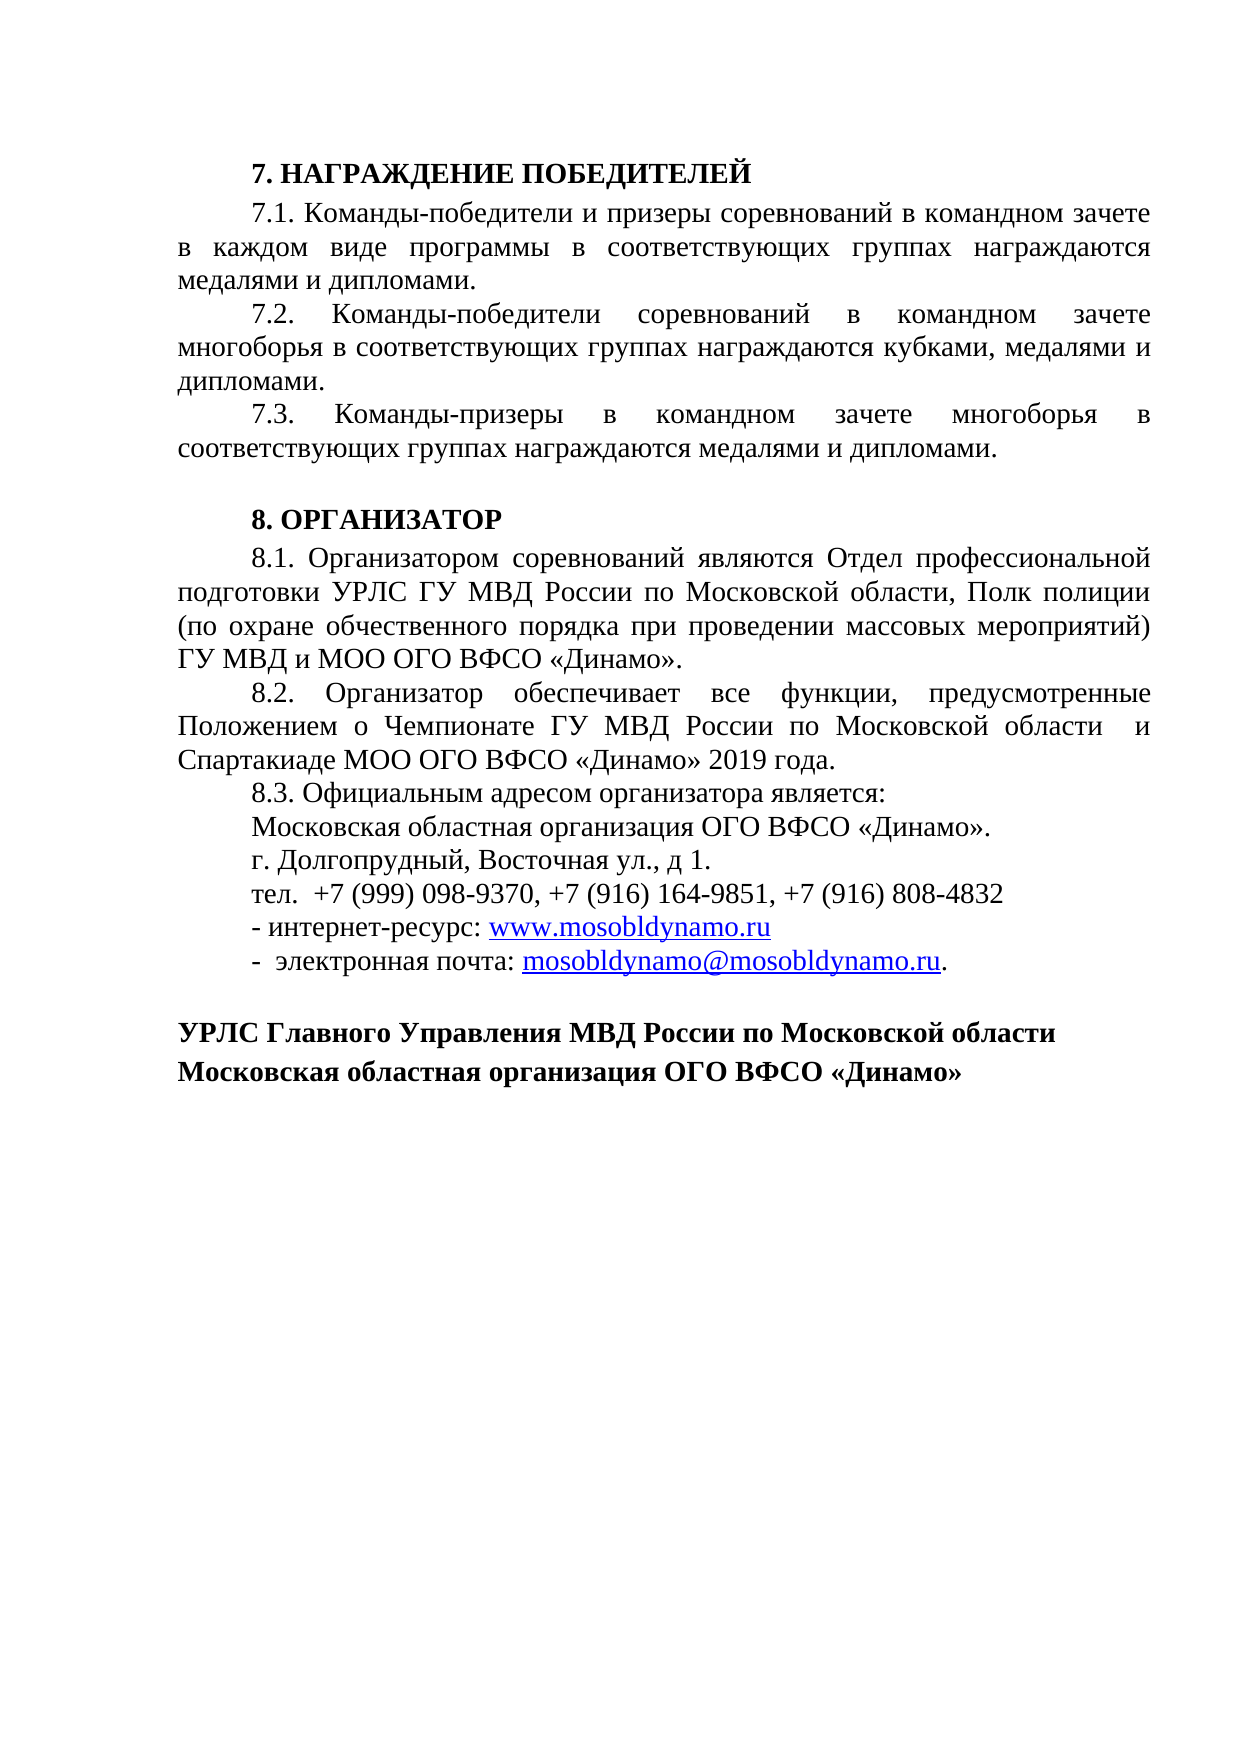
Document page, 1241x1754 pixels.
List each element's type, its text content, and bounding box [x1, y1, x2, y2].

text УРЛС Главного Управления МВД России по Московской области [177, 1015, 1152, 1049]
text 7.3. Команды-призеры в командном зачете многоборья в соответствующих группах награждаются медалями и дипломами. [177, 396, 1152, 463]
text 8.3. Официальным адресом организатора является: [177, 775, 1152, 809]
text - интернет-ресурс: www.mosobldynamo.ru [177, 909, 1152, 943]
text 8.1. Организатором соревнований являются Отдел профессиональной подготовки УРЛС ГУ МВД России по Московской области, Полк полиции (по охране обчественного порядка при проведении массовых мероприятий) ГУ МВД и МОО ОГО ВФСО «Динамо». [177, 541, 1152, 675]
text Московская областная организация ОГО ВФСО «Динамо». [177, 809, 1152, 842]
text г. Долгопрудный, Восточная ул., д 1. [177, 842, 1152, 876]
text 7.1. Команды-победители и призеры соревнований в командном зачете в каждом виде программы в соответствующих группах награждаются медалями и дипломами. [177, 195, 1152, 296]
text Московская областная организация ОГО ВФСО «Динамо» [177, 1054, 1152, 1087]
text - электронная почта: mosobldynamo@mosobldynamo.ru. [177, 943, 1152, 977]
text тел. +7 (999) 098-9370, +7 (916) 164-9851, +7 (916) 808-4832 [177, 876, 1152, 909]
text 8.2. Организатор обеспечивает все функции, предусмотренные Положением о Чемпионате ГУ МВД России по Московской области и Спартакиаде МОО ОГО ВФСО «Динамо» 2019 года. [177, 675, 1152, 775]
text 7.2. Команды-победители соревнований в командном зачете многоборья в соответствующих группах награждаются кубками, медалями и дипломами. [177, 296, 1152, 396]
text 7. НАГРАЖДЕНИЕ ПОБЕДИТЕЛЕЙ [177, 157, 1152, 190]
text 8. ОРГАНИЗАТОР [177, 502, 1152, 536]
